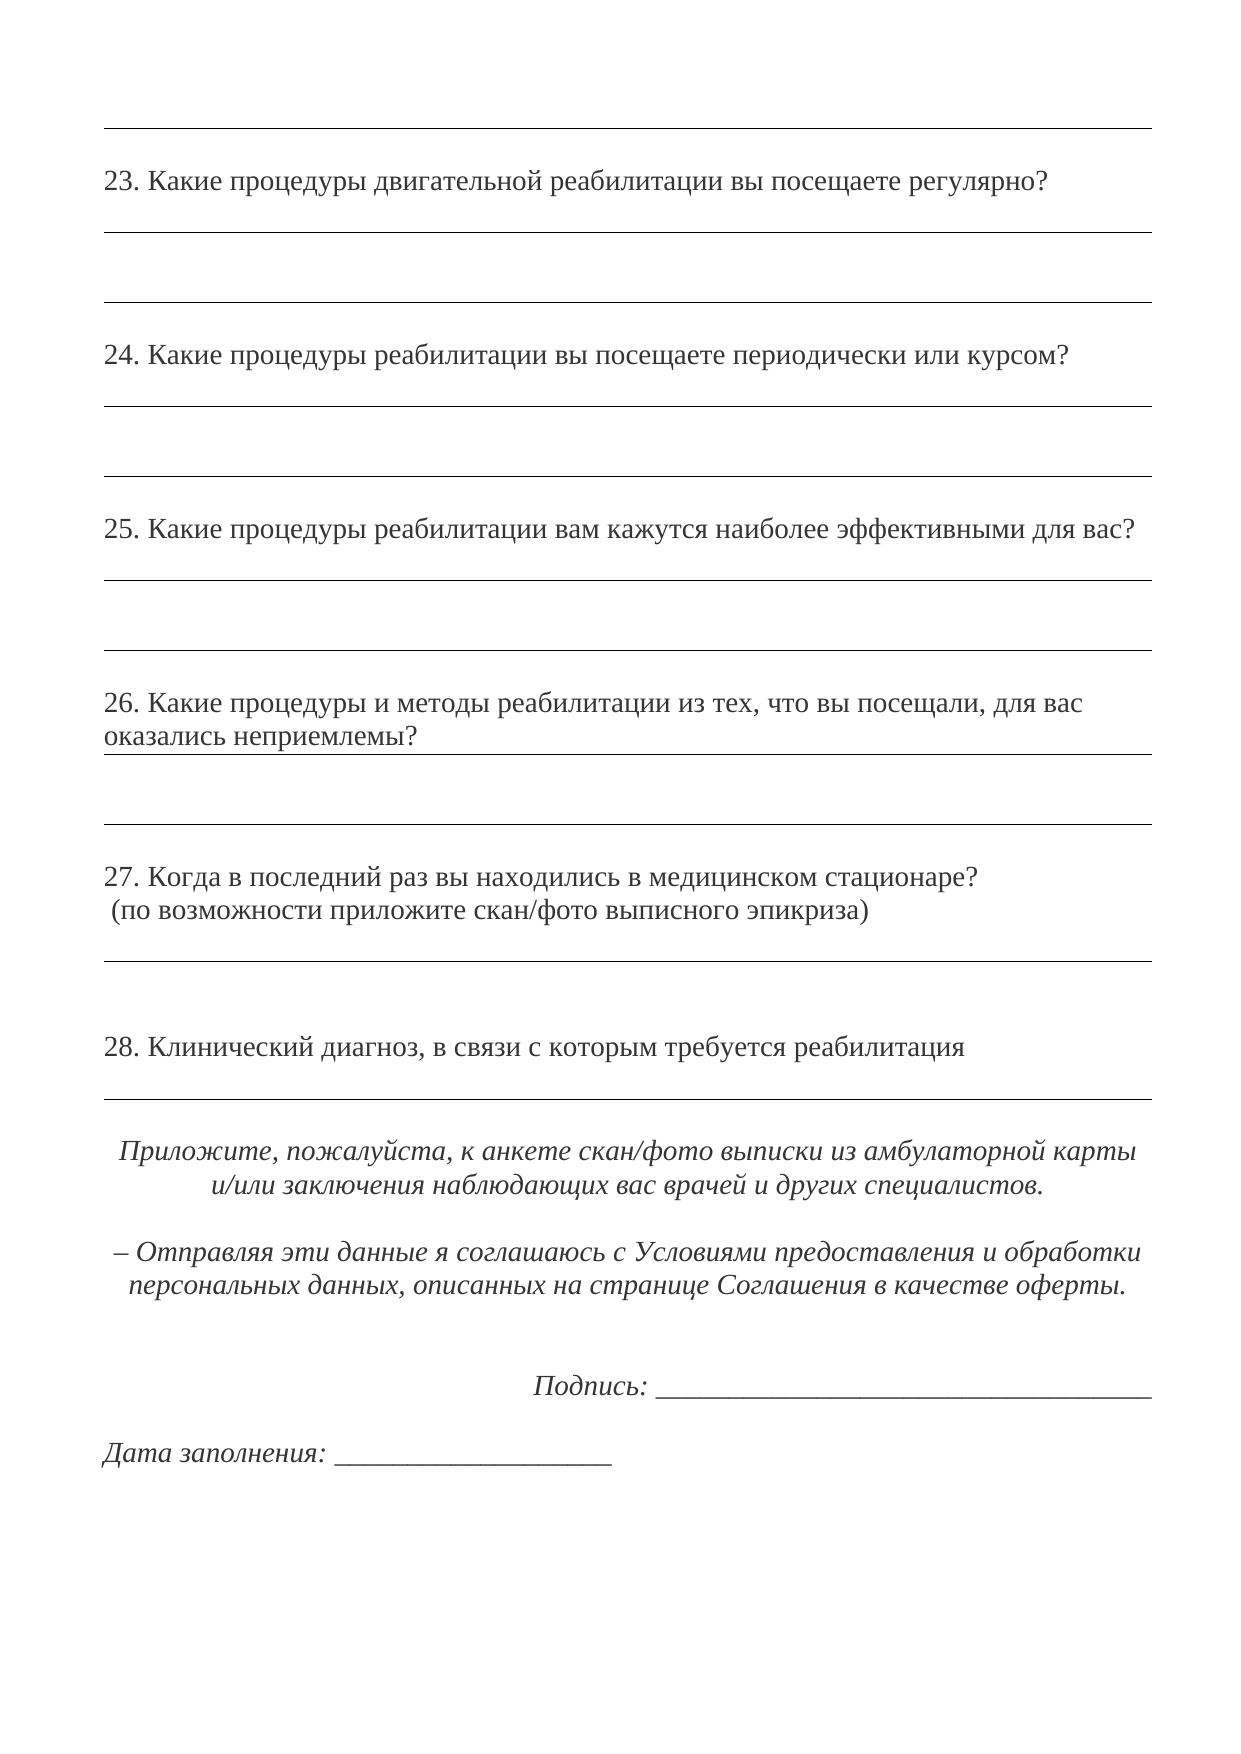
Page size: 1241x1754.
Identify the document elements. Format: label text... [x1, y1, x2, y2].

text 24. Какие процедуры реабилитации вы посещаете периодически или курсом? [103, 337, 1152, 370]
text Приложите, пожалуйста, к анкете скан/фото выписки из амбулаторной карты и/или заключения наблюдающих вас врачей и других специалистов. [103, 1133, 1152, 1200]
text Дата заполнения: ___________________ [103, 1402, 1152, 1499]
text 23. Какие процедуры двигательной реабилитации вы посещаете регулярно? [103, 163, 1152, 196]
text 26. Какие процедуры и методы реабилитации из тех, что вы посещали, для вас оказались неприемлемы? [103, 685, 1152, 755]
text 28. Клинический диагноз, в связи с которым требуется реабилитация [103, 1029, 1152, 1063]
text – Отправляя эти данные я соглашаюсь с Условиями предоставления и обработки персональных данных, описанных на странице Соглашения в качестве оферты. [103, 1234, 1152, 1301]
text 27. Когда в последний раз вы находились в медицинском стационаре? [103, 859, 1152, 892]
text Подпись: __________________________________ [103, 1368, 1152, 1402]
text (по возможности приложите скан/фото выписного эпикриза) [103, 892, 1152, 926]
text 25. Какие процедуры реабилитации вам кажутся наиболее эффективными для вас? [103, 511, 1152, 544]
